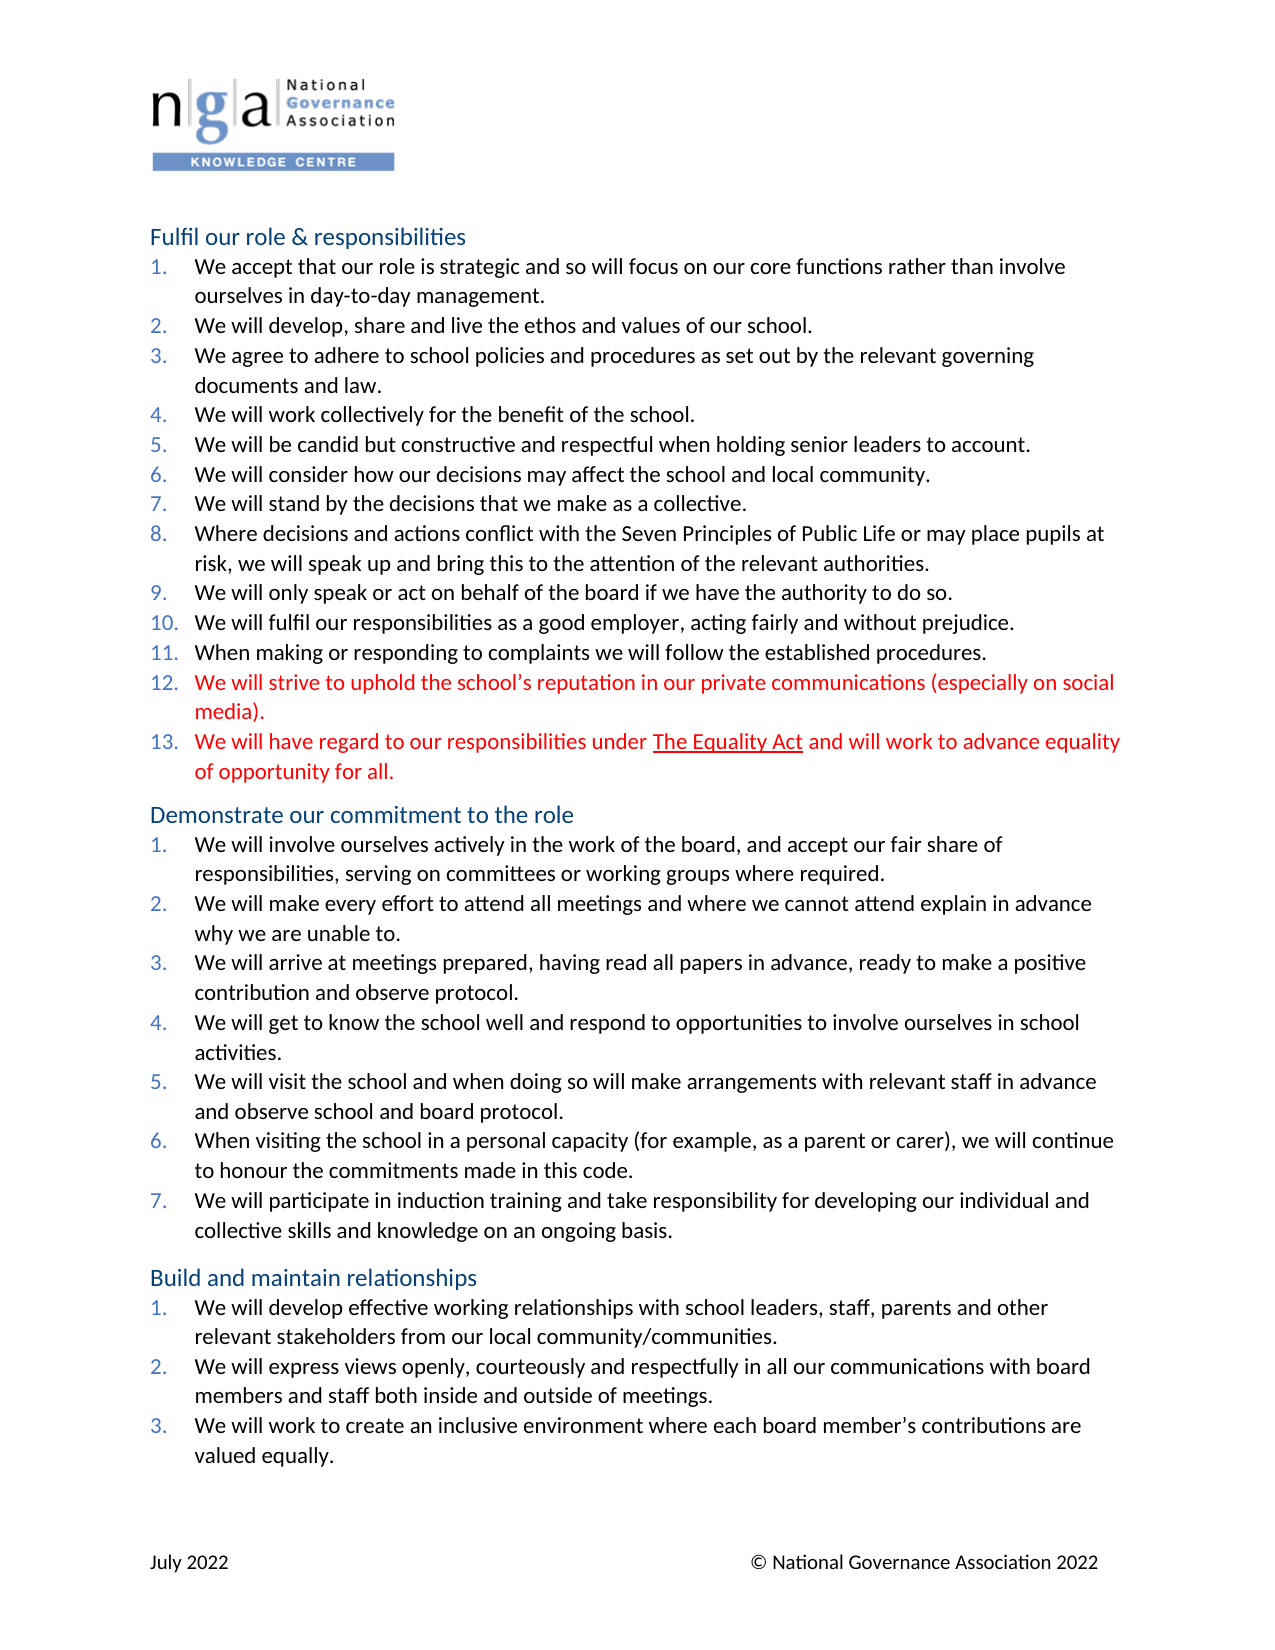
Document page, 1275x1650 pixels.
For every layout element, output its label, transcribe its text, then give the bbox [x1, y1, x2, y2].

list We will stand by the decisions that we make as a collective. [150, 489, 1125, 517]
list We will visit the school and when doing so will make arrangements with relevant staff in advance and observe school and board protocol. [150, 1067, 1125, 1125]
subtitle Demonstrate our commitment to the role [150, 799, 1125, 830]
list We will work to create an inclusive environment where each board member’s contributions are valued equally. [150, 1411, 1125, 1469]
list We will make every effort to attend all meetings and where we cannot attend explain in advance why we are unable to. [150, 889, 1125, 947]
list We accept that our role is strategic and so will focus on our core functions rather than involve ourselves in day-to-day management. [150, 252, 1125, 310]
list We will arrive at meetings prepared, having read all papers in advance, ready to make a positive contribution and observe protocol. [150, 948, 1125, 1006]
list We will involve ourselves actively in the work of the board, and accept our fair share of responsibilities, serving on committees or working groups where required. [150, 830, 1125, 887]
list We will fulfil our responsibilities as a good employer, acting fairly and without prejudice. [150, 608, 1125, 636]
list We agree to adhere to school policies and procedures as set out by the relevant governing documents and law. [150, 341, 1125, 399]
list We will express views openly, courteously and respectfully in all our communications with board members and staff both inside and outside of meetings. [150, 1352, 1125, 1410]
picture [150, 75, 399, 174]
list Where decisions and actions conflict with the Seven Principles of Public Life or may place pupils at risk, we will speak up and bring this to the attention of the relevant authorities. [150, 519, 1125, 577]
list We will strive to uphold the school’s reputation in our private communications (especially on social media). [150, 668, 1125, 725]
subtitle Fulfil our role & responsibilities [150, 221, 1125, 252]
subtitle Build and maintain relationships [150, 1262, 1125, 1293]
list When making or responding to complaints we will follow the established procedures. [150, 638, 1125, 666]
list We will develop, share and live the ethos and values of our school. [150, 311, 1125, 339]
list We will have regard to our responsibilities under The Equality Act and will work to advance equality of opportunity for all. [150, 727, 1125, 785]
list We will get to know the school well and respond to opportunities to involve ourselves in school activities. [150, 1008, 1125, 1066]
list We will work collectively for the benefit of the school. [150, 400, 1125, 428]
list When visiting the school in a personal capacity (for example, as a parent or carer), we will continue to honour the commitments made in this code. [150, 1127, 1125, 1184]
list We will only speak or act on behalf of the board if we have the authority to do so. [150, 578, 1125, 607]
list We will develop effective working relationships with school leaders, staff, parents and other relevant stakeholders from our local community/communities. [150, 1293, 1125, 1350]
list We will be candid but constructive and respectful when holding senior leaders to account. [150, 430, 1125, 458]
list We will participate in induction training and take responsibility for developing our individual and collective skills and knowledge on an ongoing basis. [150, 1186, 1125, 1244]
list We will consider how our decisions may affect the school and local community. [150, 460, 1125, 488]
